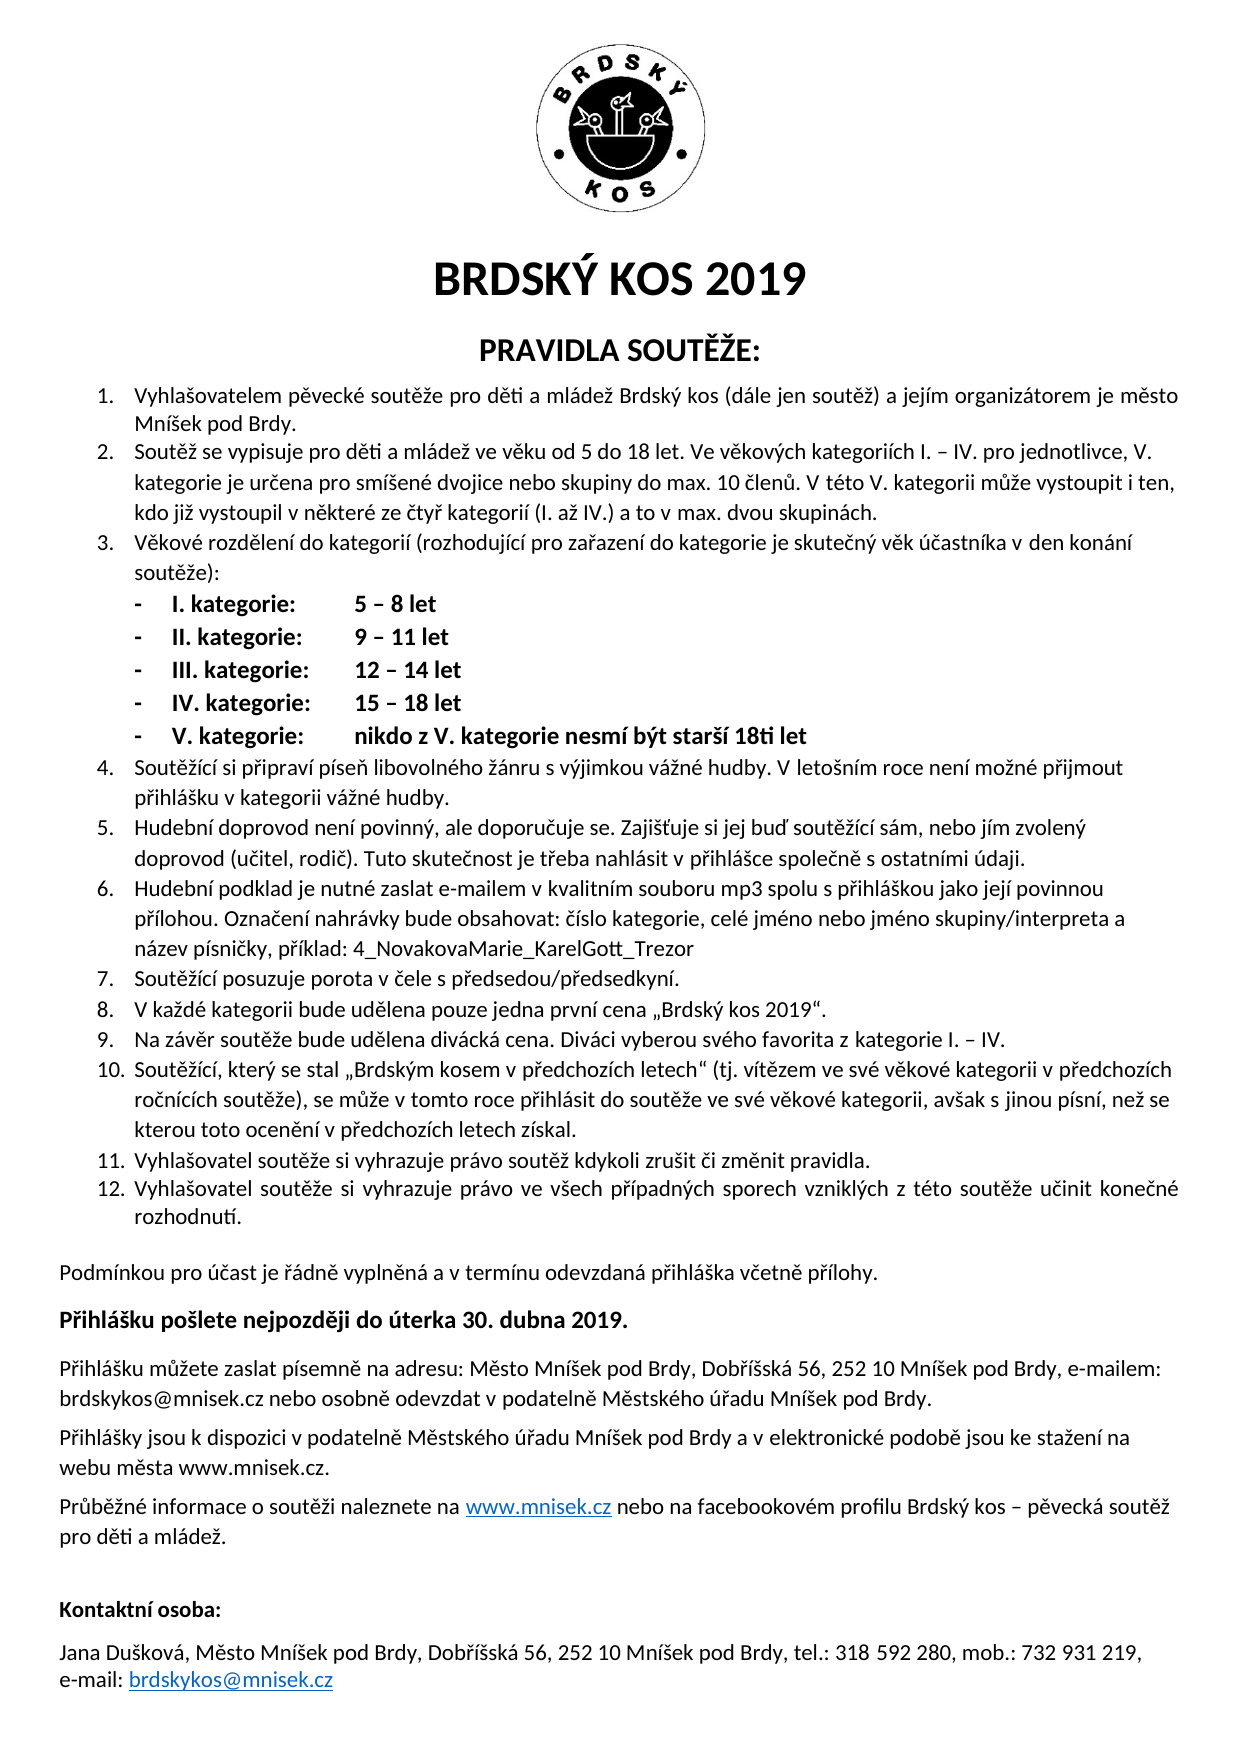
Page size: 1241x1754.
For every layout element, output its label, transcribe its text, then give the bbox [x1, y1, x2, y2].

list I. kategorie: 5 – 8 let [134, 588, 1181, 619]
list IV. kategorie: 15 – 18 let [134, 687, 1181, 718]
text Průběžné informace o soutěži naleznete na www.mnisek.cz nebo na facebookovém profilu Brdský kos – pěvecká soutěž pro děti a mládež. [59, 1492, 1181, 1550]
list V. kategorie: nikdo z V. kategorie nesmí být starší 18ti let [134, 720, 1181, 751]
list Hudební doprovod není povinný, ale doporučuje se. Zajišťuje si jej buď soutěžící sám, nebo jím zvolený doprovod (učitel, rodič). Tuto skutečnost je třeba nahlásit v přihlášce společně s ostatními údaji. [97, 813, 1181, 872]
text Kontaktní osoba: [59, 1595, 1181, 1623]
text Podmínkou pro účast je řádně vyplněná a v termínu odevzdaná přihláška včetně přílohy. [59, 1258, 1181, 1286]
list Soutěžící, který se stal „Brdským kosem v předchozích letech“ (tj. vítězem ve své věkové kategorii v předchozích ročnících soutěže), se může v tomto roce přihlásit do soutěže ve své věkové kategorii, avšak s jinou písní, než se kterou toto ocenění v předchozích letech získal. [97, 1055, 1181, 1143]
text e-mail: brdskykos@mnisek.cz [59, 1666, 1181, 1694]
text Jana Dušková, Město Mníšek pod Brdy, Dobříšská 56, 252 10 Mníšek pod Brdy, tel.: 318 592 280, mob.: 732 931 219, [59, 1638, 1181, 1666]
list III. kategorie: 12 – 14 let [134, 654, 1181, 685]
text Přihlášky jsou k dispozici v podatelně Městského úřadu Mníšek pod Brdy a v elektronické podobě jsou ke stažení na webu města www.mnisek.cz. [59, 1423, 1181, 1481]
picture [534, 42, 707, 214]
list Soutěžící si připraví píseň libovolného žánru s výjimkou vážné hudby. V letošním roce není možné přijmout přihlášku v kategorii vážné hudby. [97, 753, 1181, 811]
list Na závěr soutěže bude udělena divácká cena. Diváci vyberou svého favorita z kategorie I. – IV. [97, 1025, 1181, 1053]
text Přihlášku pošlete nejpozději do úterka 30. dubna 2019. [59, 1305, 1181, 1335]
text Přihlášku můžete zaslat písemně na adresu: Město Mníšek pod Brdy, Dobříšská 56, 252 10 Mníšek pod Brdy, e-mailem: brdskykos@mnisek.cz nebo osobně odevzdat v podatelně Městského úřadu Mníšek pod Brdy. [59, 1354, 1181, 1412]
list Soutěž se vypisuje pro děti a mládež ve věku od 5 do 18 let. Ve věkových kategoriích I. – IV. pro jednotlivce, V. kategorie je určena pro smíšené dvojice nebo skupiny do max. 10 členů. V této V. kategorii může vystoupit i ten, kdo již vystoupil v některé ze čtyř kategorií (I. až IV.) a to v max. dvou skupinách. [97, 437, 1181, 526]
list Soutěžící posuzuje porota v čele s předsedou/předsedkyní. [97, 964, 1181, 992]
list Hudební podklad je nutné zaslat e-mailem v kvalitním souboru mp3 spolu s přihláškou jako její povinnou přílohou. Označení nahrávky bude obsahovat: číslo kategorie, celé jméno nebo jméno skupiny/interpreta a název písničky, příklad: 4_NovakovaMarie_KarelGott_Trezor [97, 874, 1181, 962]
list II. kategorie: 9 – 11 let [134, 621, 1181, 652]
text PRAVIDLA SOUTĚŽE: [59, 329, 1181, 370]
list Věkové rozdělení do kategorií (rozhodující pro zařazení do kategorie je skutečný věk účastníka v den konání soutěže): [97, 528, 1181, 586]
text BRDSKÝ KOS 2019 [59, 247, 1181, 308]
list Vyhlašovatelem pěvecké soutěže pro děti a mládež Brdský kos (dále jen soutěž) a jejím organizátorem je město Mníšek pod Brdy. [97, 381, 1181, 437]
list Vyhlašovatel soutěže si vyhrazuje právo ve všech případných sporech vzniklých z této soutěže učinit konečné rozhodnutí. [97, 1174, 1181, 1230]
list V každé kategorii bude udělena pouze jedna první cena „Brdský kos 2019“. [97, 995, 1181, 1023]
list Vyhlašovatel soutěže si vyhrazuje právo soutěž kdykoli zrušit či změnit pravidla. [97, 1146, 1181, 1174]
